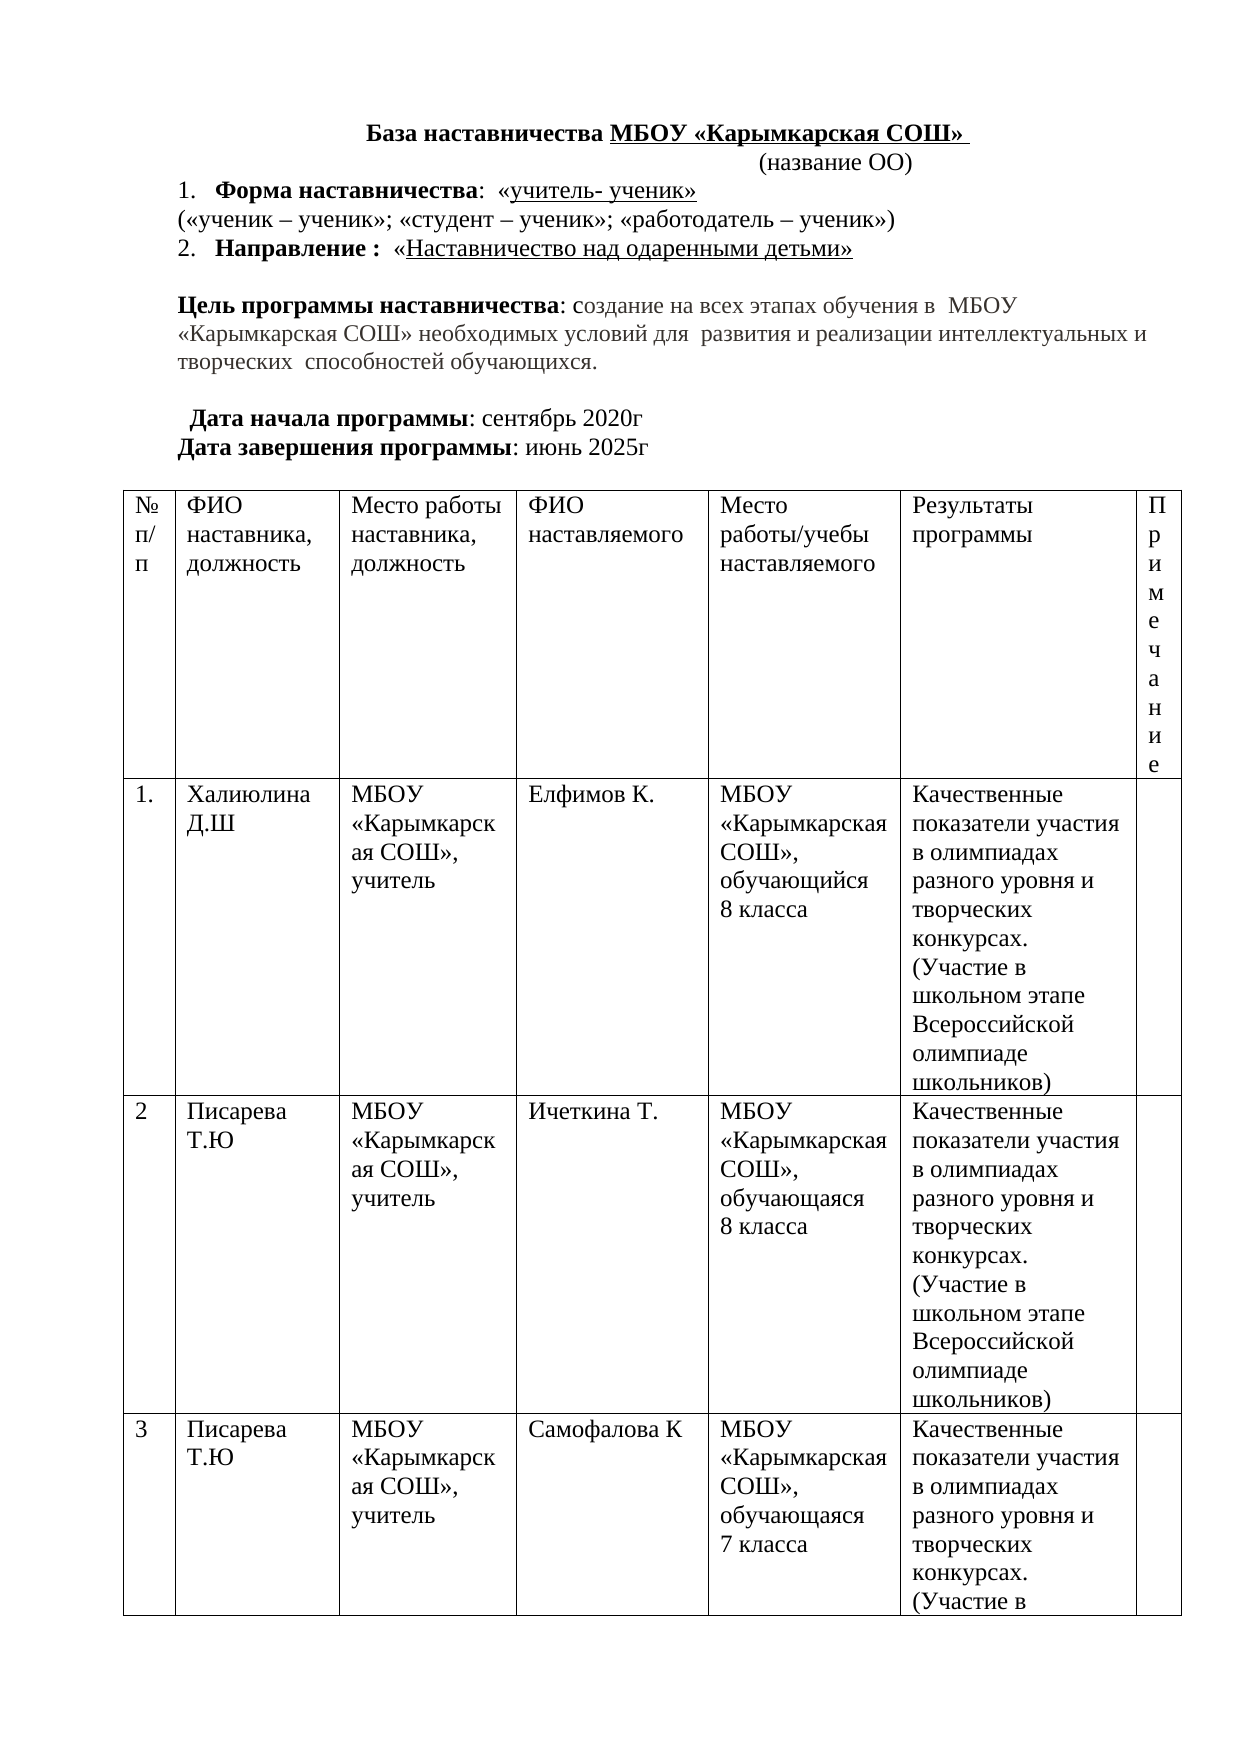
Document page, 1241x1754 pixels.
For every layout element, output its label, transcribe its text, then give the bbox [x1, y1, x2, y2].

table_cell [1137, 1414, 1181, 1615]
table_cell [1137, 779, 1181, 1095]
table_cell [1137, 1096, 1181, 1413]
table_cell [901, 1414, 1136, 1615]
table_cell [340, 1414, 516, 1615]
table_cell Самофалова К [517, 1414, 708, 1615]
table_header Примечание [1137, 491, 1181, 778]
table_cell Ичеткина Т. [517, 1096, 708, 1413]
text (название ОО) [177, 147, 1152, 176]
table_cell МБОУ «Карымкарская СОШ», обучающаяся 8 класса [709, 1096, 900, 1413]
table_cell Халиюлина Д.Ш [176, 779, 339, 1095]
text База наставничества МБОУ «Карымкарская СОШ» [177, 118, 1152, 147]
text Цель программы наставничества: создание на всех этапах обучения в МБОУ «Карымкарская СОШ» необходимых условий для развития и реализации интеллектуальных и творческих способностей обучающихся. [177, 291, 1152, 374]
table_cell 1. [124, 779, 175, 1095]
list Направление : «Наставничество над одаренными детьми» [177, 233, 1152, 262]
table_header Место работы/учебы наставляемого [709, 491, 900, 778]
text («ученик – ученик»; «студент – ученик»; «работодатель – ученик») [177, 204, 1152, 233]
table_cell Писарева Т.Ю [176, 1414, 339, 1615]
table_cell МБОУ «Карымкарская СОШ», учитель [340, 779, 516, 1095]
table_header ФИО наставника, должность [176, 491, 339, 778]
text Дата завершения программы: июнь 2025г [177, 432, 1152, 461]
table_cell Писарева Т.Ю [176, 1096, 339, 1413]
table_header Место работы наставника, должность [340, 491, 516, 778]
text Дата начала программы: сентябрь 2020г [177, 403, 1152, 432]
table_header № п/п [124, 491, 175, 778]
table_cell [709, 1414, 900, 1615]
table_cell 3 [124, 1414, 175, 1615]
table_cell Качественные показатели участия в олимпиадах разного уровня и творческих конкурсах. (Участие в школьном этапе Всероссийской олимпиаде школьников) [901, 1096, 1136, 1413]
table_header Результаты программы [901, 491, 1136, 778]
table_header ФИО наставляемого [517, 491, 708, 778]
table_cell МБОУ «Карымкарская СОШ», обучающийся 8 класса [709, 779, 900, 1095]
table_cell Елфимов К. [517, 779, 708, 1095]
list Форма наставничества: «учитель- ученик» [177, 176, 1152, 204]
table_cell 2 [124, 1096, 175, 1413]
table_cell Качественные показатели участия в олимпиадах разного уровня и творческих конкурсах. (Участие в школьном этапе Всероссийской олимпиаде школьников) [901, 779, 1136, 1095]
table_cell МБОУ «Карымкарская СОШ», учитель [340, 1096, 516, 1413]
